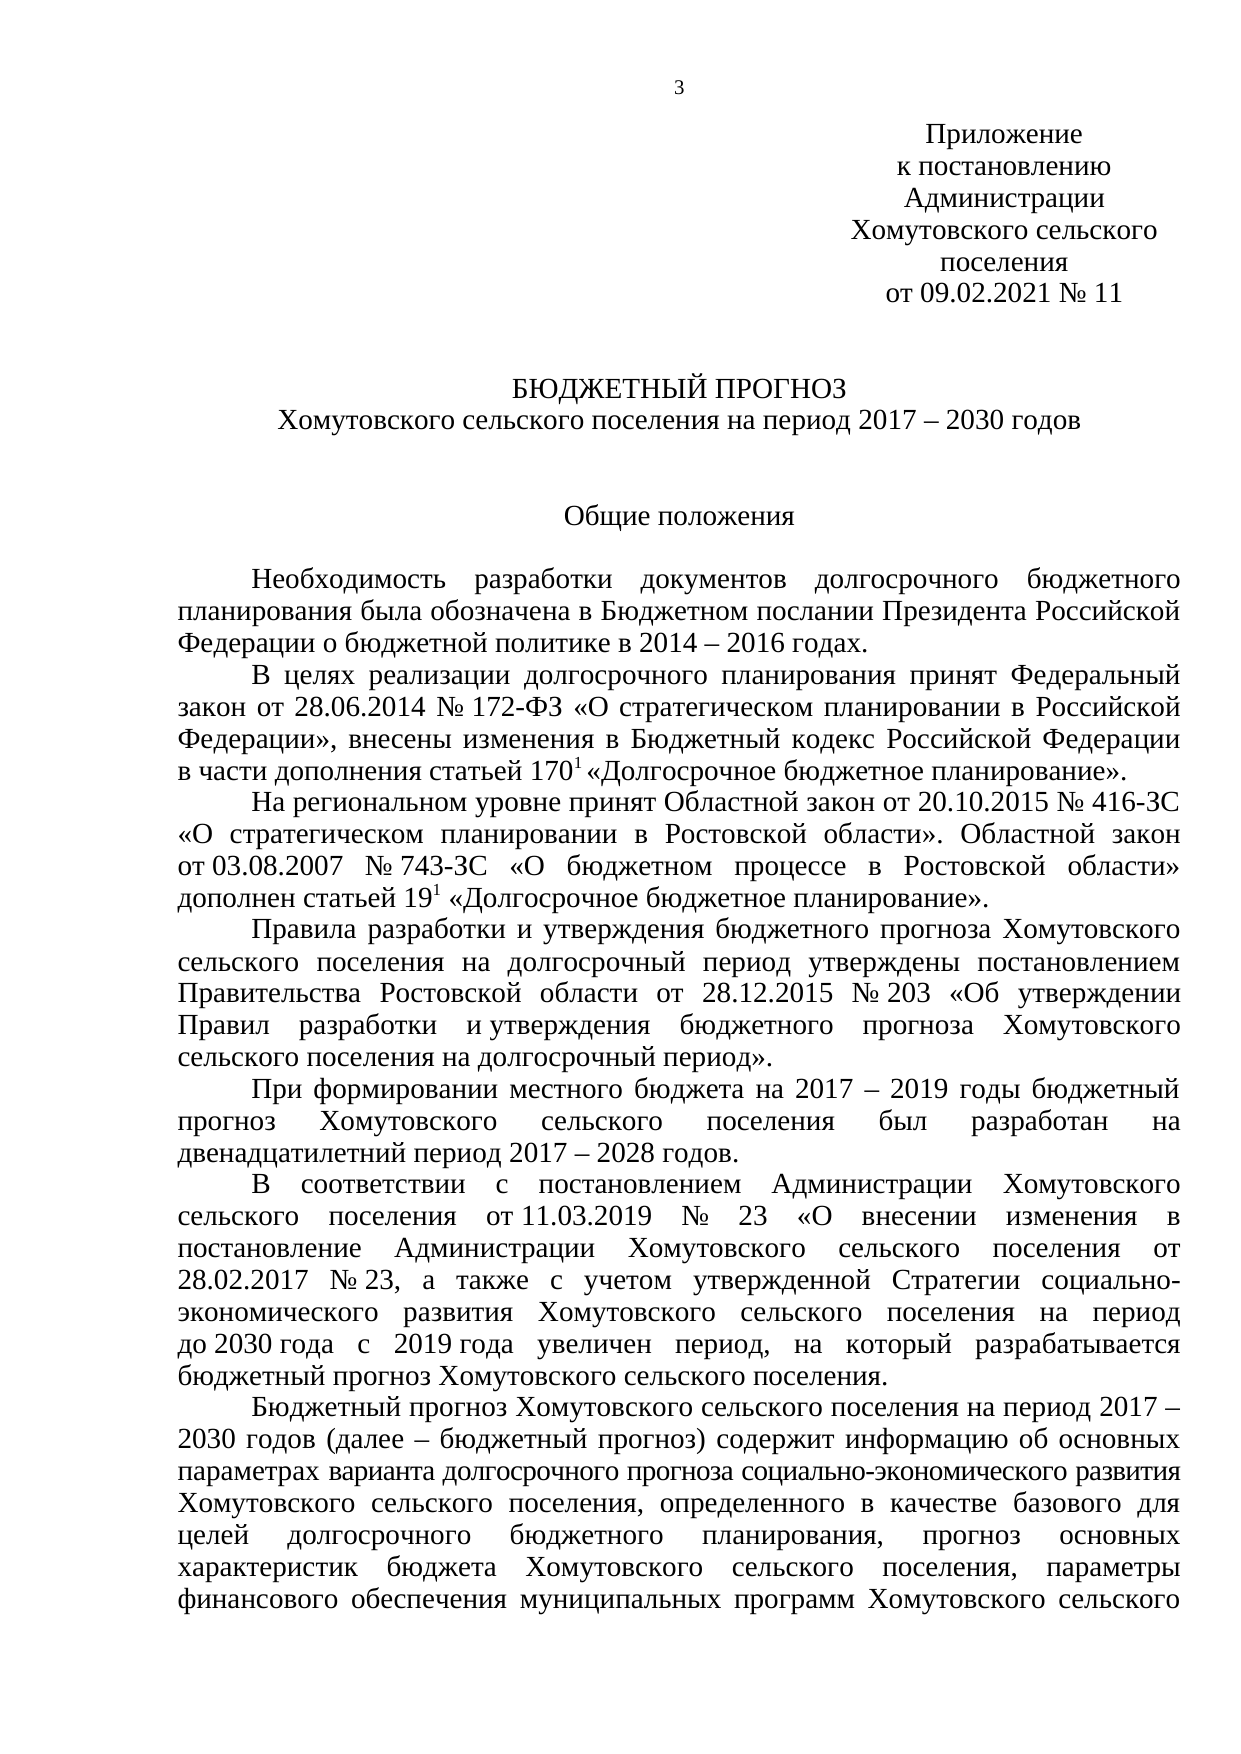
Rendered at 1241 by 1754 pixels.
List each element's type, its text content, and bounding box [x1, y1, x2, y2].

text БЮДЖЕТНЫЙ ПРОГНОЗ [177, 373, 1181, 404]
text от 09.02.2021 № 11 [827, 277, 1181, 309]
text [177, 1391, 1181, 1614]
text Хомутовского сельского поселения на период 2017 – 2030 годов [177, 404, 1181, 436]
text Приложение [827, 118, 1181, 150]
text В целях реализации долгосрочного планирования принят Федеральный закон от 28.06.2014 № 172-ФЗ «О стратегическом планировании в Российской Федерации», внесены изменения в Бюджетный кодекс Российской Федерации в части дополнения статьей 1701 «Долгосрочное бюджетное планирование». [177, 659, 1181, 786]
text Правила разработки и утверждения бюджетного прогноза Хомутовского сельского поселения на долгосрочный период утверждены постановлением Правительства Ростовской области от 28.12.2015 № 203 «Об утверждении Правил разработки и утверждения бюджетного прогноза Хомутовского сельского поселения на долгосрочный период». [177, 913, 1181, 1073]
text к постановлению Администрации Хомутовского сельского поселения [827, 150, 1181, 277]
text Необходимость разработки документов долгосрочного бюджетного планирования была обозначена в Бюджетном послании Президента Российской Федерации о бюджетной политике в 2014 – 2016 годах. [177, 563, 1181, 659]
text На региональном уровне принят Областной закон от 20.10.2015 № 416-ЗС «О стратегическом планировании в Ростовской области». Областной закон от 03.08.2007 № 743-ЗС «О бюджетном процессе в Ростовской области» дополнен статьей 191 «Долгосрочное бюджетное планирование». [177, 786, 1181, 913]
text В соответствии с постановлением Администрации Хомутовского сельского поселения от 11.03.2019 № 23 «О внесении изменения в постановление Администрации Хомутовского сельского поселения от 28.02.2017 № 23, а также с учетом утвержденной Стратегии социально-экономического развития Хомутовского сельского поселения на период до 2030 года с 2019 года увеличен период, на который разрабатывается бюджетный прогноз Хомутовского сельского поселения. [177, 1168, 1181, 1391]
text При формировании местного бюджета на 2017 – 2019 годы бюджетный прогноз Хомутовского сельского поселения был разработан на двенадцатилетний период 2017 – 2028 годов. [177, 1073, 1181, 1168]
text Общие положения [177, 500, 1181, 531]
